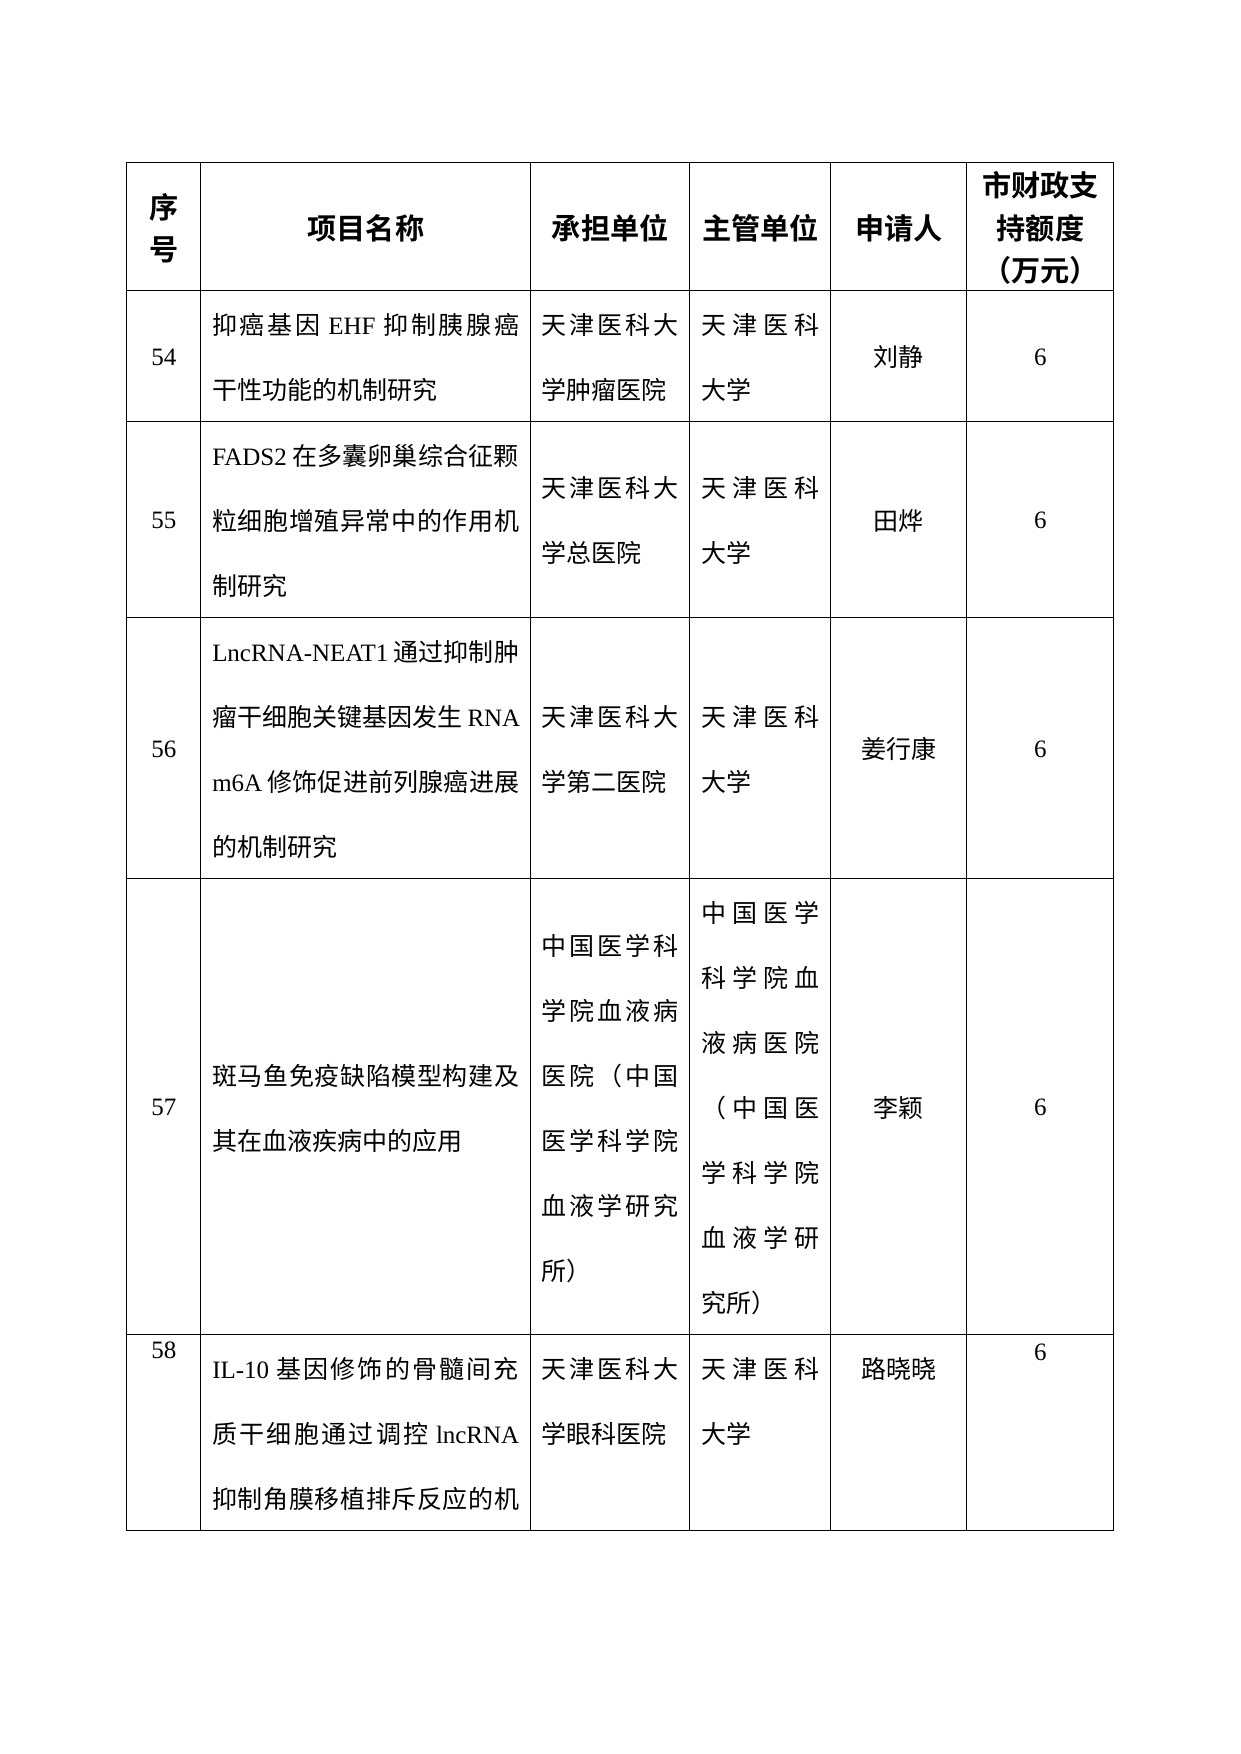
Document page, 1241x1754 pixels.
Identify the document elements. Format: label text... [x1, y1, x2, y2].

table_cell 天津医科大学 [690, 291, 830, 421]
table_cell 55 [127, 422, 200, 617]
table_cell 6 [967, 291, 1113, 421]
table_cell 田烨 [831, 422, 966, 617]
table_cell LncRNA-NEAT1通过抑制肿瘤干细胞关键基因发生RNA m6A修饰促进前列腺癌进展的机制研究 [201, 618, 530, 878]
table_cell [201, 1335, 530, 1530]
table_header 市财政支持额度（万元） [967, 163, 1113, 290]
table_cell 天津医科大学总医院 [531, 422, 689, 617]
table_cell 6 [967, 618, 1113, 878]
table_cell 6 [967, 879, 1113, 1334]
table_cell 天津医科大学 [690, 618, 830, 878]
table_cell 中国医学科学院血液病医院（中国医学科学院血液学研究所） [531, 879, 689, 1334]
table_cell 天津医科大学 [690, 422, 830, 617]
table_cell 天津医科大学肿瘤医院 [531, 291, 689, 421]
table_cell 58 [127, 1335, 200, 1530]
table_header 承担单位 [531, 163, 689, 290]
table_cell 57 [127, 879, 200, 1334]
table_cell FADS2在多囊卵巢综合征颗粒细胞增殖异常中的作用机制研究 [201, 422, 530, 617]
table_cell 刘静 [831, 291, 966, 421]
table_header 序号 [127, 163, 200, 290]
table_cell 路晓晓 [831, 1335, 966, 1530]
table_cell 天津医科大学第二医院 [531, 618, 689, 878]
table_cell 李颖 [831, 879, 966, 1334]
table_cell 中国医学科学院血液病医院（中国医学科学院血液学研究所） [690, 879, 830, 1334]
table_cell 姜行康 [831, 618, 966, 878]
table_cell 天津医科大学眼科医院 [531, 1335, 689, 1530]
table_cell 天津医科大学 [690, 1335, 830, 1530]
table_cell 斑马鱼免疫缺陷模型构建及其在血液疾病中的应用 [201, 879, 530, 1334]
table_cell 6 [967, 422, 1113, 617]
table_cell 56 [127, 618, 200, 878]
table_header 主管单位 [690, 163, 830, 290]
table_header 项目名称 [201, 163, 530, 290]
table_cell 抑癌基因EHF抑制胰腺癌干性功能的机制研究 [201, 291, 530, 421]
table_cell 54 [127, 291, 200, 421]
table_cell 6 [967, 1335, 1113, 1530]
table_header 申请人 [831, 163, 966, 290]
